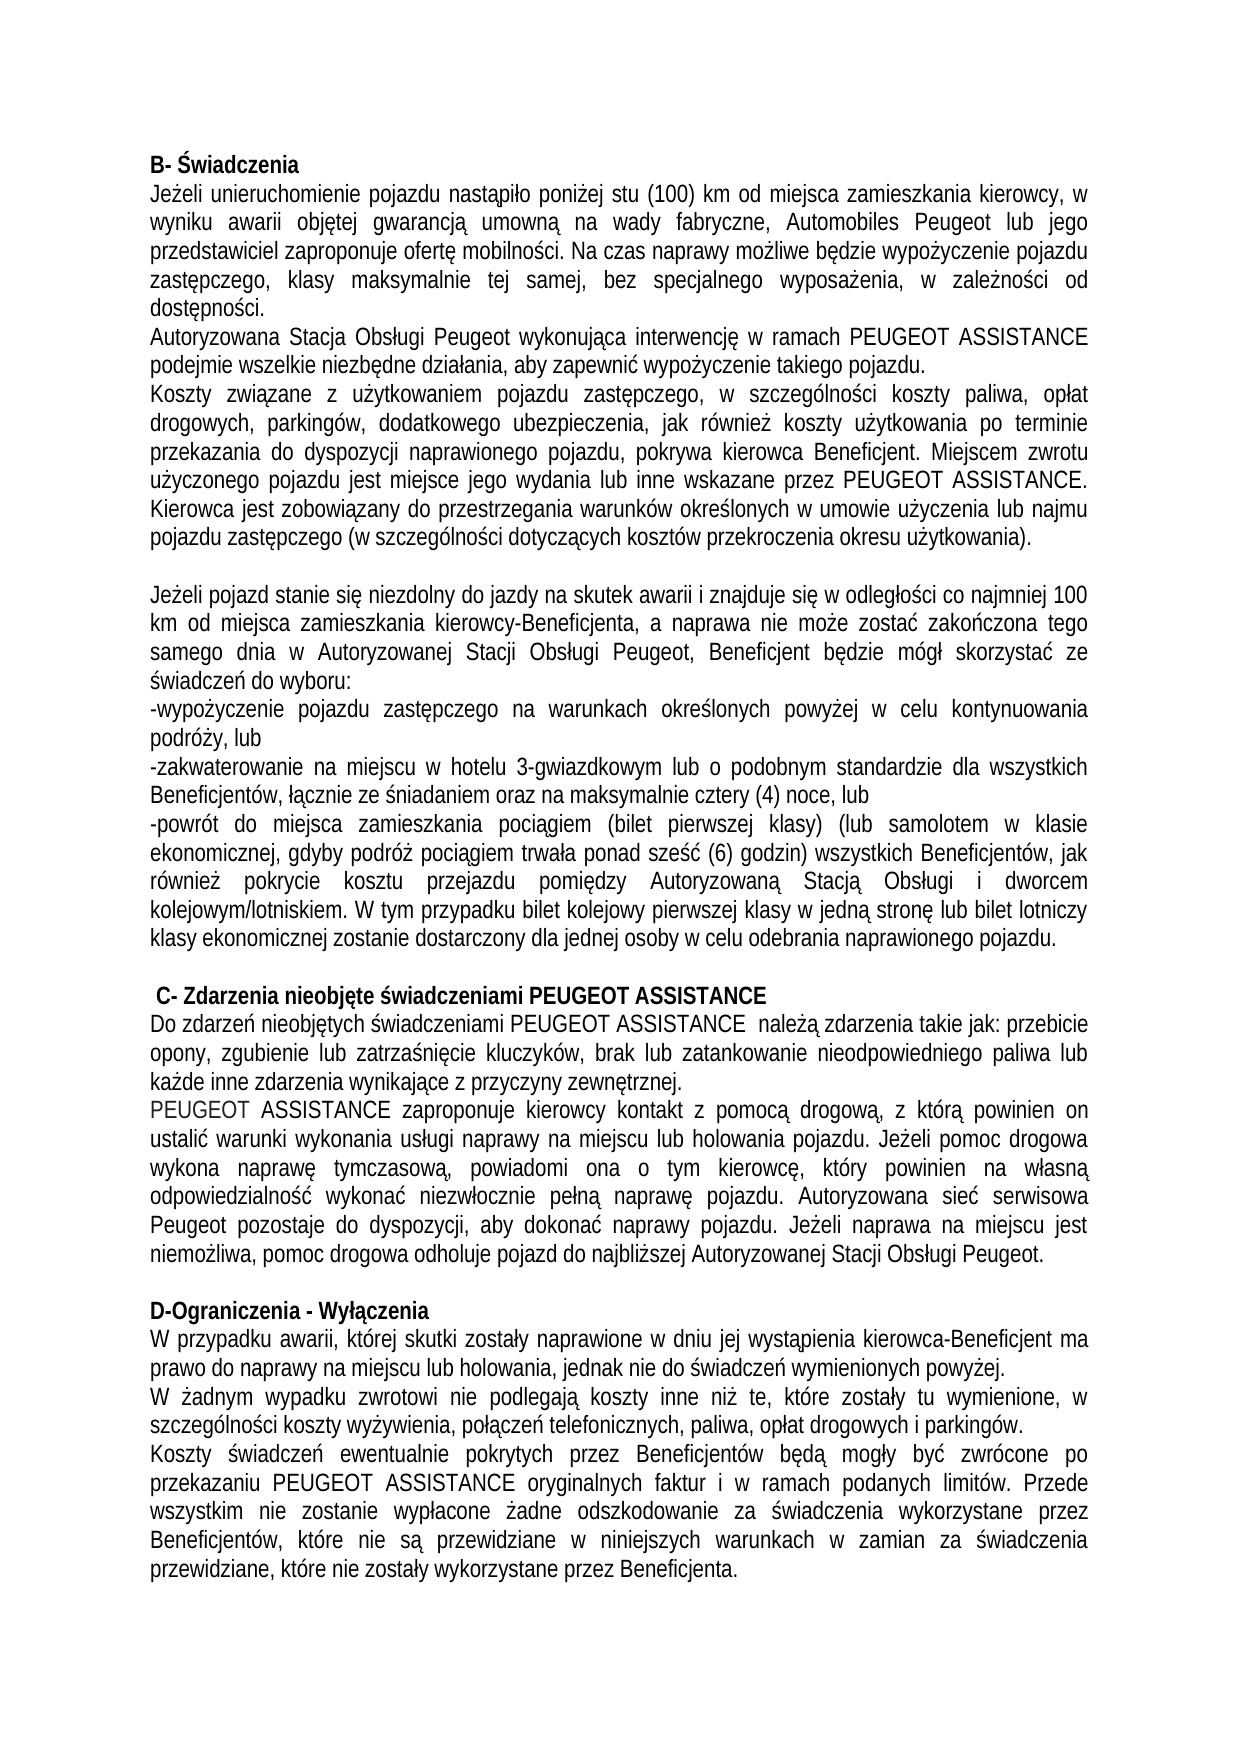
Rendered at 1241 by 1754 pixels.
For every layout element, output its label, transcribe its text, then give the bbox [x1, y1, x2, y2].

text Koszty związane z użytkowaniem pojazdu zastępczego, w szczególności koszty paliwa, opłat drogowych, parkingów, dodatkowego ubezpieczenia, jak również koszty użytkowania po terminie przekazania do dyspozycji naprawionego pojazdu, pokrywa kierowca Beneficjent. Miejscem zwrotu użyczonego pojazdu jest miejsce jego wydania lub inne wskazane przez PEUGEOT ASSISTANCE. Kierowca jest zobowiązany do przestrzegania warunków określonych w umowie użyczenia lub najmu pojazdu zastępczego (w szczególności dotyczących kosztów przekroczenia okresu użytkowania). [150, 379, 1090, 551]
text -wypożyczenie pojazdu zastępczego na warunkach określonych powyżej w celu kontynuowania podróży, lub [150, 694, 1090, 752]
text Jeżeli pojazd stanie się niezdolny do jazdy na skutek awarii i znajduje się w odległości co najmniej 100 km od miejsca zamieszkania kierowcy-Beneficjenta, a naprawa nie może zostać zakończona tego samego dnia w Autoryzowanej Stacji Obsługi Peugeot, Beneficjent będzie mógł skorzystać ze świadczeń do wyboru: [150, 580, 1090, 694]
text B- Świadczenia [150, 150, 1090, 179]
text -zakwaterowanie na miejscu w hotelu 3-gwiazdkowym lub o podobnym standardzie dla wszystkich Beneficjentów, łącznie ze śniadaniem oraz na maksymalnie cztery (4) noce, lub [150, 752, 1090, 809]
text W przypadku awarii, której skutki zostały naprawione w dniu jej wystąpienia kierowca-Beneficjent ma prawo do naprawy na miejscu lub holowania, jednak nie do świadczeń wymienionych powyżej. [150, 1324, 1090, 1382]
text D-Ograniczenia - Wyłączenia [150, 1296, 1090, 1324]
text W żadnym wypadku zwrotowi nie podlegają koszty inne niż te, które zostały tu wymienione, w szczególności koszty wyżywienia, połączeń telefonicznych, paliwa, opłat drogowych i parkingów. [150, 1382, 1090, 1439]
text PEUGEOT ASSISTANCE zaproponuje kierowcy kontakt z pomocą drogową, z którą powinien on ustalić warunki wykonania usługi naprawy na miejscu lub holowania pojazdu. Jeżeli pomoc drogowa wykona naprawę tymczasową, powiadomi ona o tym kierowcę, który powinien na własną odpowiedzialność wykonać niezwłocznie pełną naprawę pojazdu. Autoryzowana sieć serwisowa Peugeot pozostaje do dyspozycji, aby dokonać naprawy pojazdu. Jeżeli naprawa na miejscu jest niemożliwa, pomoc drogowa odholuje pojazd do najbliższej Autoryzowanej Stacji Obsługi Peugeot. [150, 1095, 1090, 1267]
text Jeżeli unieruchomienie pojazdu nastąpiło poniżej stu (100) km od miejsca zamieszkania kierowcy, w wyniku awarii objętej gwarancją umowną na wady fabryczne, Automobiles Peugeot lub jego przedstawiciel zaproponuje ofertę mobilności. Na czas naprawy możliwe będzie wypożyczenie pojazdu zastępczego, klasy maksymalnie tej samej, bez specjalnego wyposażenia, w zależności od dostępności. [150, 179, 1090, 322]
text Autoryzowana Stacja Obsługi Peugeot wykonująca interwencję w ramach PEUGEOT ASSISTANCE podejmie wszelkie niezbędne działania, aby zapewnić wypożyczenie takiego pojazdu. [150, 322, 1090, 379]
text C- Zdarzenia nieobjęte świadczeniami PEUGEOT ASSISTANCE [150, 981, 1090, 1009]
text -powrót do miejsca zamieszkania pociągiem (bilet pierwszej klasy) (lub samolotem w klasie ekonomicznej, gdyby podróż pociągiem trwała ponad sześć (6) godzin) wszystkich Beneficjentów, jak również pokrycie kosztu przejazdu pomiędzy Autoryzowaną Stacją Obsługi i dworcem kolejowym/lotniskiem. W tym przypadku bilet kolejowy pierwszej klasy w jedną stronę lub bilet lotniczy klasy ekonomicznej zostanie dostarczony dla jednej osoby w celu odebrania naprawionego pojazdu. [150, 809, 1090, 952]
text Do zdarzeń nieobjętych świadczeniami PEUGEOT ASSISTANCE należą zdarzenia takie jak: przebicie opony, zgubienie lub zatrzaśnięcie kluczyków, brak lub zatankowanie nieodpowiedniego paliwa lub każde inne zdarzenia wynikające z przyczyny zewnętrznej. [150, 1009, 1090, 1095]
text Koszty świadczeń ewentualnie pokrytych przez Beneficjentów będą mogły być zwrócone po przekazaniu PEUGEOT ASSISTANCE oryginalnych faktur i w ramach podanych limitów. Przede wszystkim nie zostanie wypłacone żadne odszkodowanie za świadczenia wykorzystane przez Beneficjentów, które nie są przewidziane w niniejszych warunkach w zamian za świadczenia przewidziane, które nie zostały wykorzystane przez Beneficjenta. [150, 1439, 1090, 1582]
